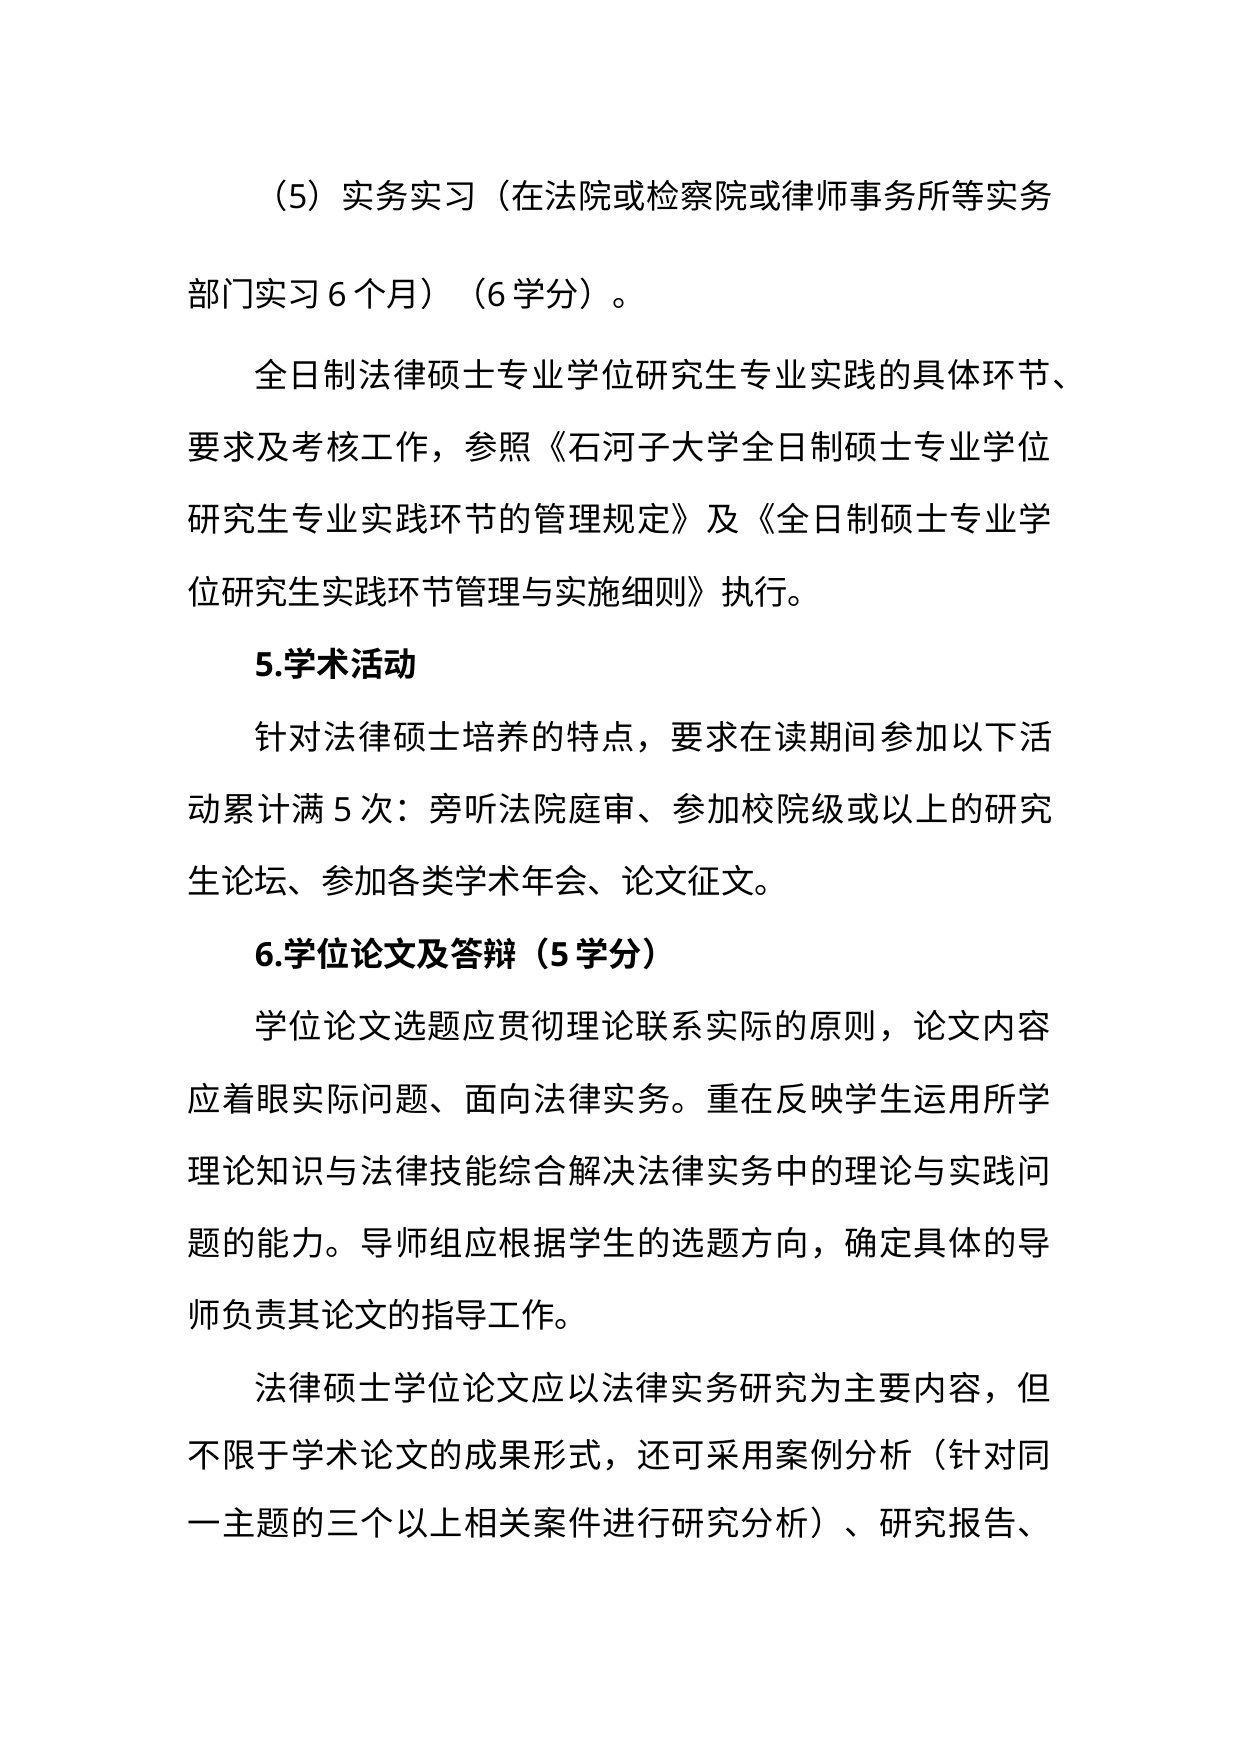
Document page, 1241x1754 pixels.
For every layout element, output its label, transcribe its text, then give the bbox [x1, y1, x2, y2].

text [187, 1362, 1053, 1545]
text 5.学术活动 [187, 638, 1053, 686]
text 全日制法律硕士专业学位研究生专业实践的具体环节、要求及考核工作，参照《石河子大学全日制硕士专业学位研究生专业实践环节的管理规定》及《全日制硕士专业学位研究生实践环节管理与实施细则》执行。 [187, 349, 1053, 614]
text 学位论文选题应贯彻理论联系实际的原则，论文内容应着眼实际问题、面向法律实务。重在反映学生运用所学理论知识与法律技能综合解决法律实务中的理论与实践问题的能力。导师组应根据学生的选题方向，确定具体的导师负责其论文的指导工作。 [187, 1000, 1053, 1337]
text 6.学位论文及答辩（5学分） [187, 927, 1053, 976]
text 针对法律硕士培养的特点，要求在读期间参加以下活动累计满5次：旁听法院庭审、参加校院级或以上的研究生论坛、参加各类学术年会、论文征文。 [187, 710, 1053, 903]
text （5）实务实习（在法院或检察院或律师事务所等实务部门实习6个月）（6学分）。 [187, 162, 1053, 324]
